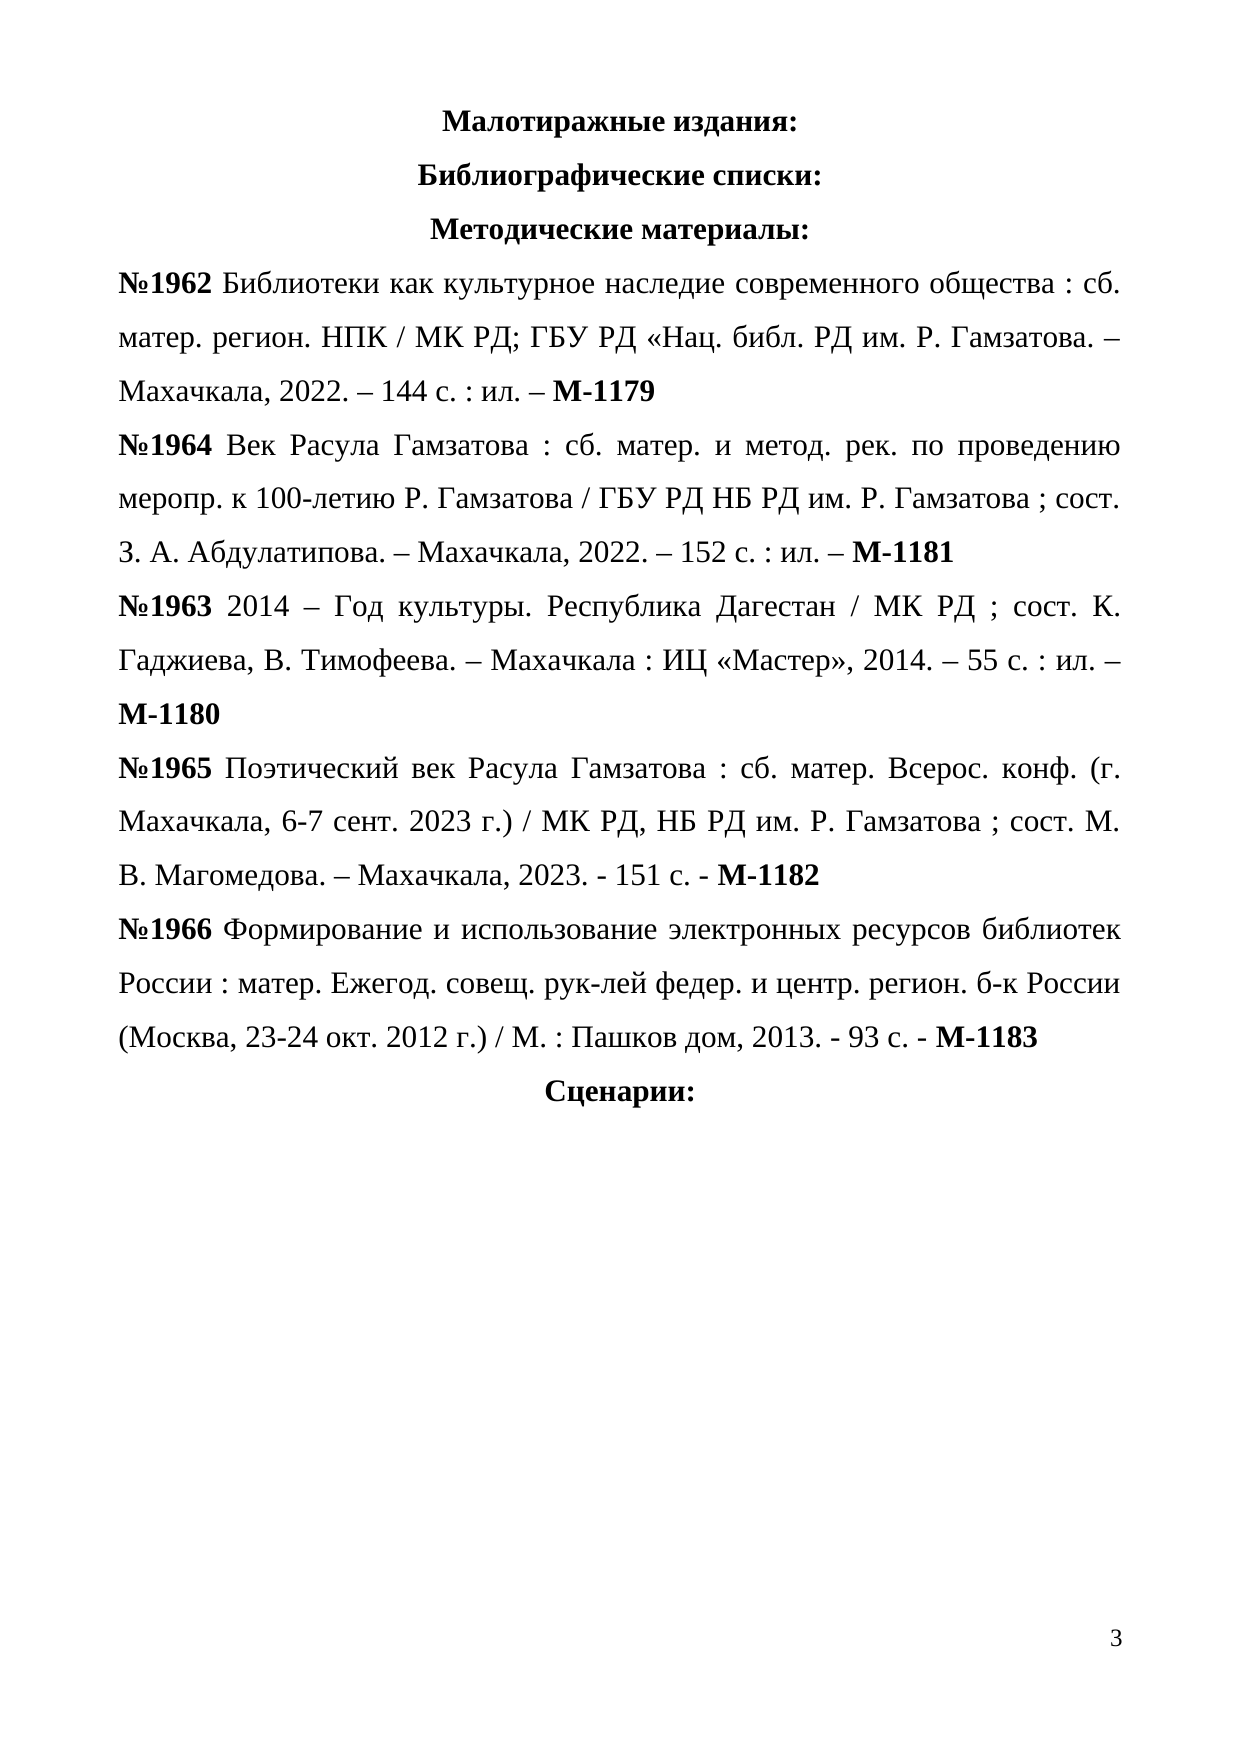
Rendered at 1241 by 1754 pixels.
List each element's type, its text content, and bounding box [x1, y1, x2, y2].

text Малотиражные издания: [118, 103, 1122, 138]
text №1963 2014 – Год культуры. Республика Дагестан / МК РД ; сост. К. Гаджиева, В. Тимофеева. – Махачкала : ИЦ «Мастер», 2014. – 55 с. : ил. – М-1180 [118, 587, 1122, 731]
text №1965 Поэтический век Расула Гамзатова : сб. матер. Всерос. конф. (г. Махачкала, 6-7 сент. 2023 г.) / МК РД, НБ РД им. Р. Гамзатова ; сост. М. В. Магомедова. – Махачкала, 2023. - 151 с. - М-1182 [118, 749, 1122, 892]
text №1966 Формирование и использование электронных ресурсов библиотек России : матер. Ежегод. совещ. рук-лей федер. и центр. регион. б-к России (Москва, 23-24 окт. 2012 г.) / М. : Пашков дом, 2013. - 93 с. - М-1183 [118, 910, 1122, 1054]
text №1964 Век Расула Гамзатова : сб. матер. и метод. рек. по проведению меропр. к 100-летию Р. Гамзатова / ГБУ РД НБ РД им. Р. Гамзатова ; сост. З. А. Абдулатипова. – Махачкала, 2022. – 152 с. : ил. – М-1181 [118, 426, 1122, 569]
text Сценарии: [118, 1072, 1122, 1108]
text №1962 Библиотеки как культурное наследие современного общества : сб. матер. регион. НПК / МК РД; ГБУ РД «Нац. библ. РД им. Р. Гамзатова. – Махачкала, 2022. – 144 с. : ил. – М-1179 [118, 264, 1122, 408]
text Методические материалы: [118, 210, 1122, 246]
text Библиографические списки: [118, 156, 1122, 192]
